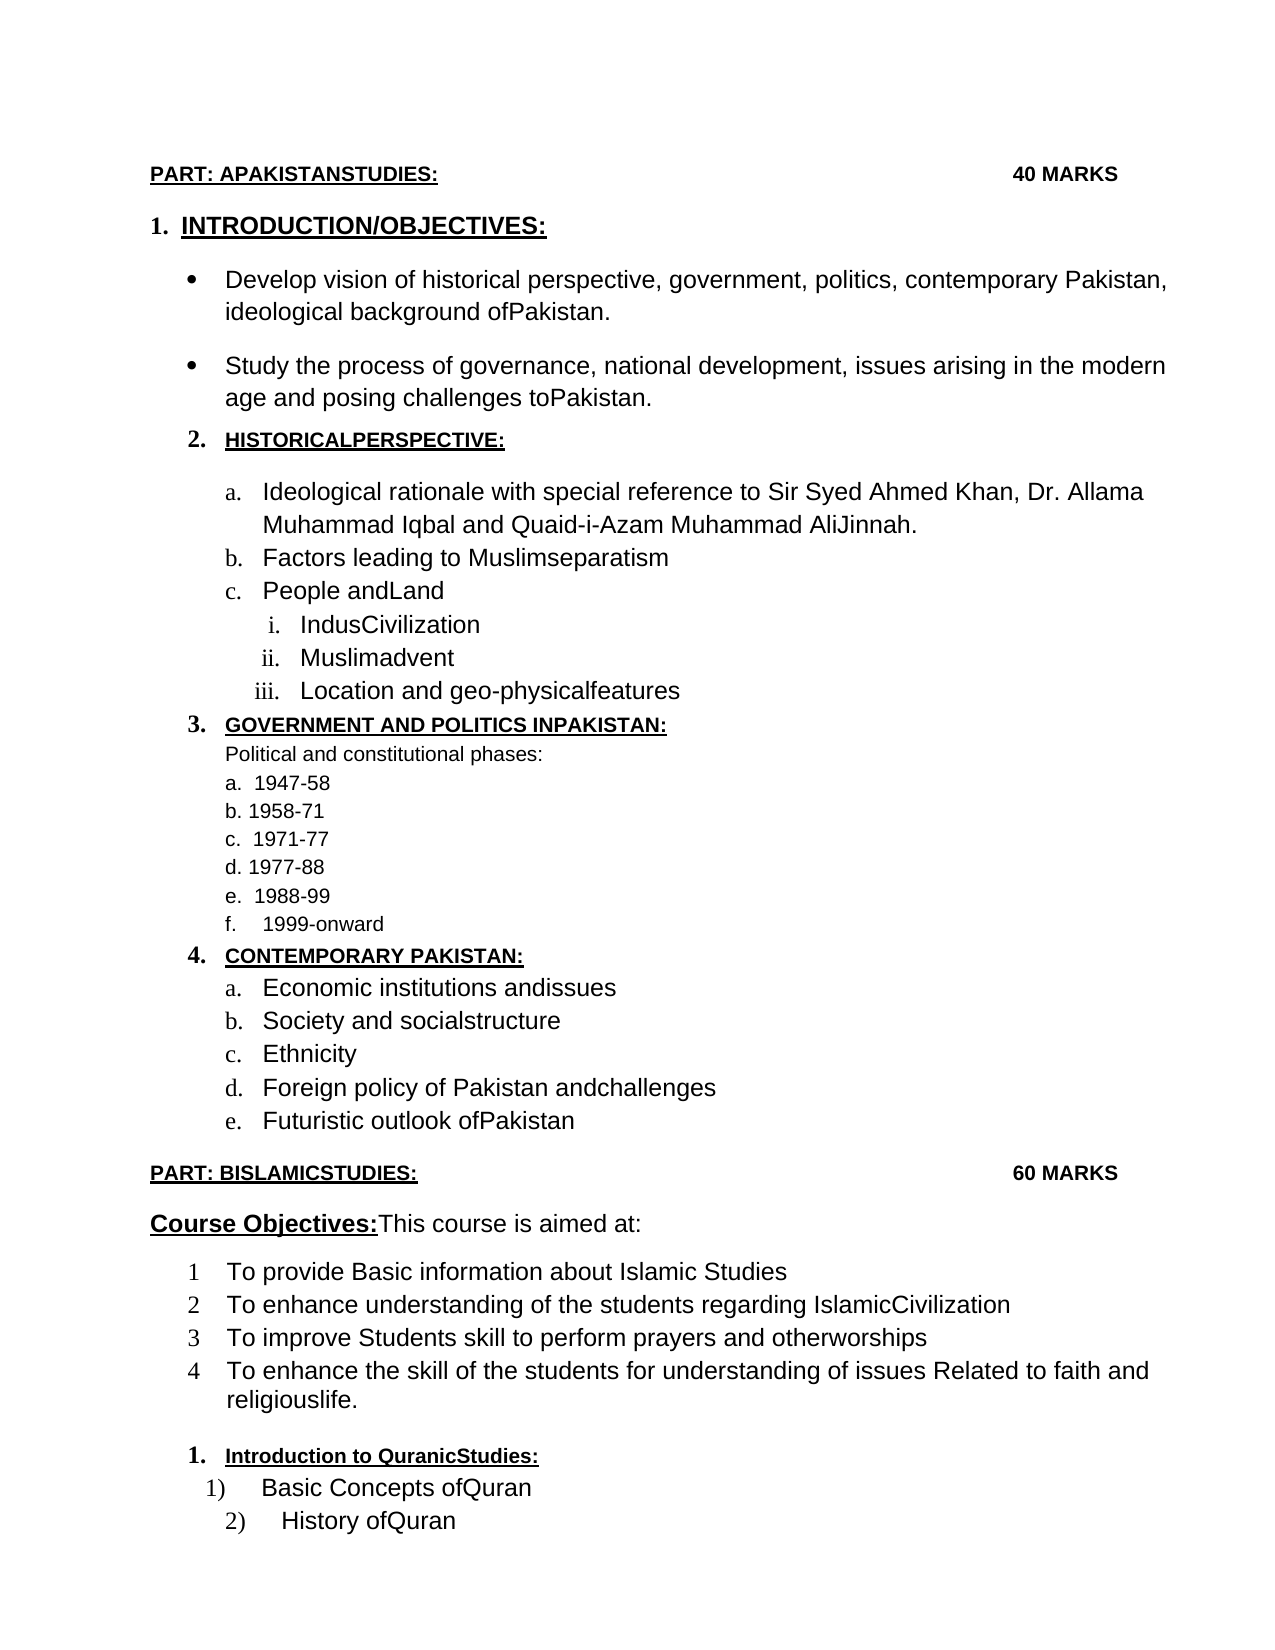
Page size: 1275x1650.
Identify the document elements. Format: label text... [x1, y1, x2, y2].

subtitle PART: APAKISTANSTUDIES: 40 MARKS [150, 162, 1264, 186]
list Muslimadvent [261, 643, 1264, 672]
list People andLand [225, 576, 1264, 605]
list INTRODUCTION/OBJECTIVES: [150, 211, 1264, 240]
list Futuristic outlook ofPakistan [225, 1106, 1264, 1134]
subtitle HISTORICALPERSPECTIVE: [187, 424, 1264, 452]
text Course Objectives:This course is aimed at: [150, 1209, 1264, 1238]
list IndusCivilization [268, 610, 1264, 638]
list Develop vision of historical perspective, government, politics, contemporary Pakistan, ideological background ofPakistan. [187, 265, 1203, 326]
list Society and socialstructure [225, 1006, 1264, 1035]
text d. 1977-88 [225, 855, 1264, 879]
list Study the process of governance, national development, issues arising in the modern age and posing challenges toPakistan. [187, 351, 1204, 412]
list Factors leading to Muslimseparatism [225, 543, 1264, 572]
list To provide Basic information about Islamic Studies [187, 1257, 1264, 1285]
list Location and geo-physicalfeatures [254, 676, 1264, 705]
text a. 1947-58 [225, 770, 1264, 794]
text Political and constitutional phases: [225, 742, 1264, 766]
list Economic institutions andissues [225, 973, 1264, 1002]
text f. 1999-onward [225, 912, 1264, 936]
text e. 1988-99 [225, 884, 1264, 908]
subtitle GOVERNMENT AND POLITICS INPAKISTAN: [187, 709, 1264, 738]
subtitle CONTEMPORARY PAKISTAN: [187, 941, 1264, 969]
list Basic Concepts ofQuran [85, 1473, 532, 1502]
list Foreign policy of Pakistan andchallenges [225, 1073, 1264, 1101]
text c. 1971-77 [225, 827, 1264, 851]
list To improve Students skill to perform prayers and otherworships [187, 1323, 1264, 1352]
subtitle PART: BISLAMICSTUDIES: 60 MARKS [150, 1160, 1264, 1184]
subtitle Introduction to QuranicStudies: [85, 1440, 539, 1469]
list To enhance understanding of the students regarding IslamicCivilization [187, 1289, 1264, 1318]
list History ofQuran [225, 1506, 1264, 1535]
text b. 1958-71 [225, 799, 1264, 823]
list To enhance the skill of the students for understanding of issues Related to faith and religiouslife. [187, 1356, 1264, 1413]
list Ethnicity [225, 1039, 1264, 1068]
list Ideological rationale with special reference to Sir Syed Ahmed Khan, Dr. Allama Muhammad Iqbal and Quaid-i-Azam Muhammad AliJinnah. [225, 477, 1205, 539]
